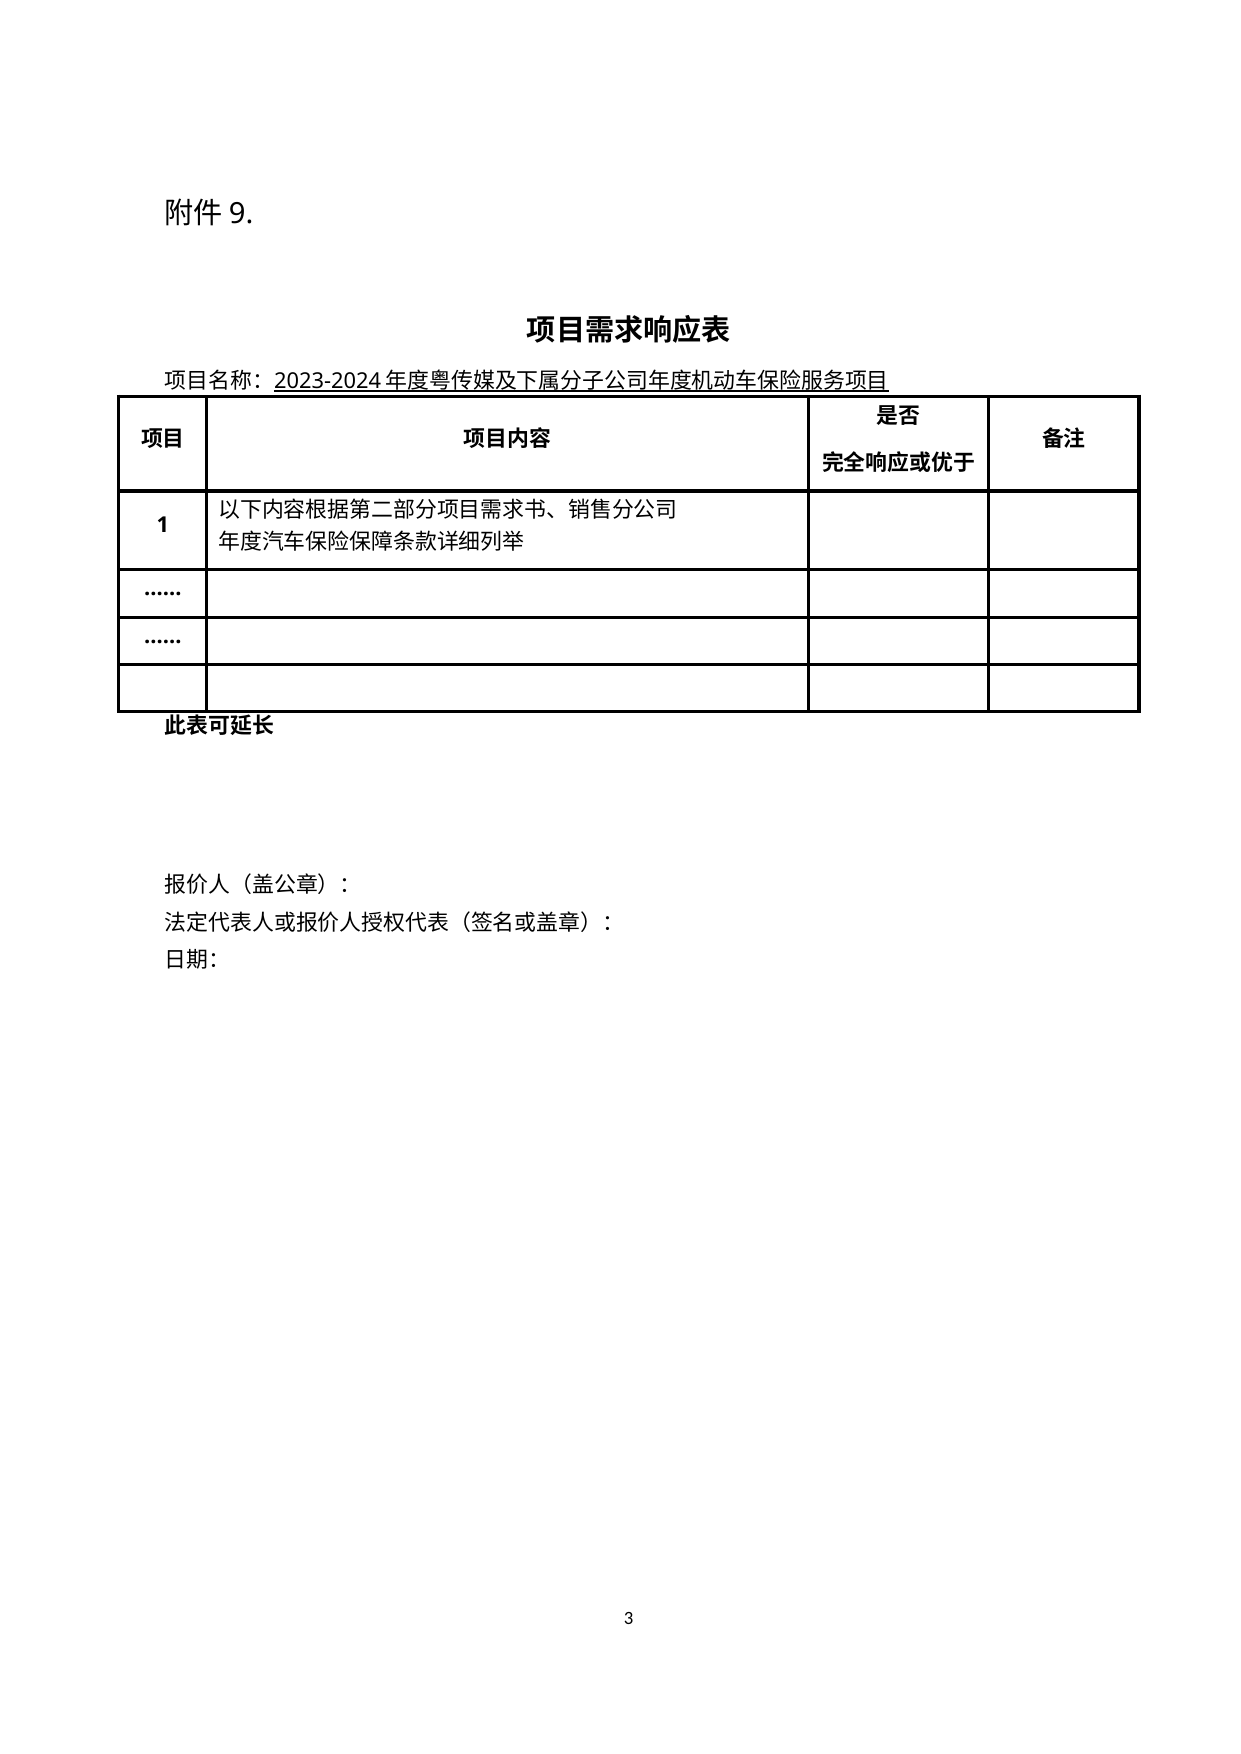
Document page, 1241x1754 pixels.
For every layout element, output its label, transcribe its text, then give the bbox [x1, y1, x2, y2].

table_cell [120, 666, 205, 710]
table_cell 1 [120, 493, 205, 568]
table_cell [990, 493, 1137, 568]
table_header 是否 完全响应或优于 [810, 398, 987, 489]
table_header 项目内容 [208, 398, 807, 489]
table_cell [810, 571, 987, 616]
text 附件9. [164, 189, 1093, 232]
text 法定代表人或报价人授权代表（签名或盖章）： [164, 909, 1093, 934]
table_header 备注 [990, 398, 1137, 489]
table_cell [810, 619, 987, 663]
table_cell [810, 493, 987, 568]
text 日期： [164, 947, 1093, 972]
table_cell [208, 571, 807, 616]
table_cell [208, 666, 807, 710]
text 项目需求响应表 [164, 312, 1093, 346]
text 报价人（盖公章）： [164, 872, 1093, 897]
table_cell [208, 619, 807, 663]
text 此表可延长 [164, 713, 1093, 738]
table_cell [810, 666, 987, 710]
table_cell [990, 619, 1137, 663]
table_cell 以下内容根据第二部分项目需求书、销售分公司 年度汽车保险保障条款详细列举 [208, 493, 807, 568]
text 项目名称：2023-2024年度粤传媒及下属分子公司年度机动车保险服务项目 [164, 363, 1093, 394]
table_cell [990, 666, 1137, 710]
table_cell …… [120, 571, 205, 616]
table_cell [990, 571, 1137, 616]
table_header 项目 [120, 398, 205, 489]
table_cell …… [120, 619, 205, 663]
